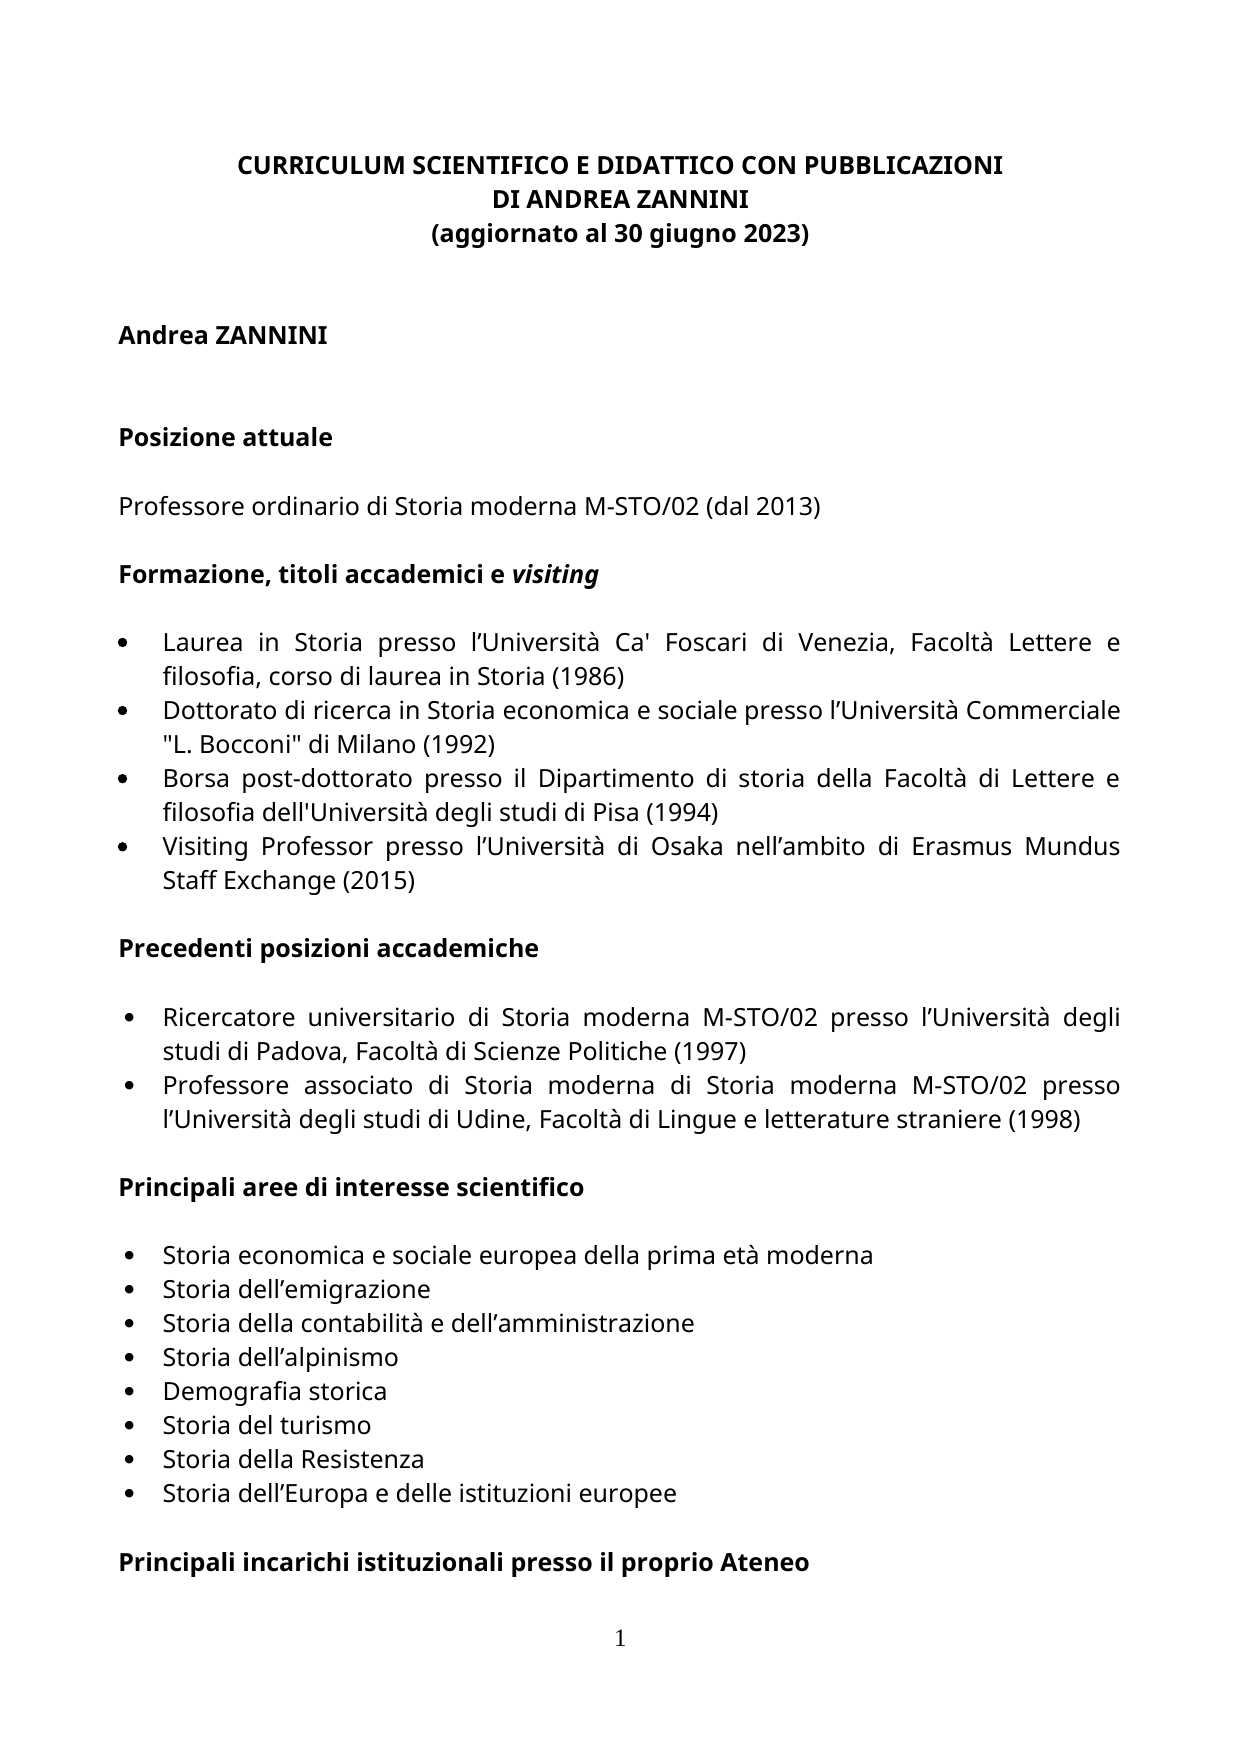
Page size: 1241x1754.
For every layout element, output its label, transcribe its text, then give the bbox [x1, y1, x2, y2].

list Storia dell’emigrazione [125, 1272, 1122, 1306]
text Precedenti posizioni accademiche [118, 931, 1122, 965]
text Formazione, titoli accademici e visiting [118, 556, 1122, 590]
text Principali incarichi istituzionali presso il proprio Ateneo [118, 1544, 1122, 1578]
text Professore ordinario di Storia moderna M-STO/02 (dal 2013) [118, 488, 1122, 522]
list Dottorato di ricerca in Storia economica e sociale presso l’Università Commerciale "L. Bocconi" di Milano (1992) [118, 693, 1122, 761]
text (aggiornato al 30 giugno 2023) [118, 216, 1122, 250]
list Ricercatore universitario di Storia moderna M-STO/02 presso l’Università degli studi di Padova, Facoltà di Scienze Politiche (1997) [125, 999, 1122, 1067]
text Principali aree di interesse scientifico [118, 1169, 1122, 1203]
list Laurea in Storia presso l’Università Ca' Foscari di Venezia, Facoltà Lettere e filosofia, corso di laurea in Storia (1986) [118, 624, 1122, 693]
list Storia economica e sociale europea della prima età moderna [125, 1238, 1122, 1272]
list Storia dell’alpinismo [125, 1340, 1122, 1374]
list Borsa post-dottorato presso il Dipartimento di storia della Facoltà di Lettere e filosofia dell'Università degli studi di Pisa (1994) [118, 761, 1122, 829]
text Posizione attuale [118, 420, 1122, 454]
list Demografia storica [125, 1374, 1122, 1408]
list Storia dell’Europa e delle istituzioni europee [125, 1476, 1122, 1510]
text CURRICULUM SCIENTIFICO E DIDATTICO CON PUBBLICAZIONI [118, 148, 1122, 182]
text DI ANDREA ZANNINI [118, 182, 1122, 216]
list Storia della Resistenza [125, 1442, 1122, 1476]
text Andrea ZANNINI [118, 318, 1122, 352]
list Visiting Professor presso l’Università di Osaka nell’ambito di Erasmus Mundus Staff Exchange (2015) [118, 829, 1122, 897]
list Storia del turismo [125, 1408, 1122, 1442]
list Professore associato di Storia moderna di Storia moderna M-STO/02 presso l’Università degli studi di Udine, Facoltà di Lingue e letterature straniere (1998) [125, 1067, 1122, 1135]
list Storia della contabilità e dell’amministrazione [125, 1306, 1122, 1340]
